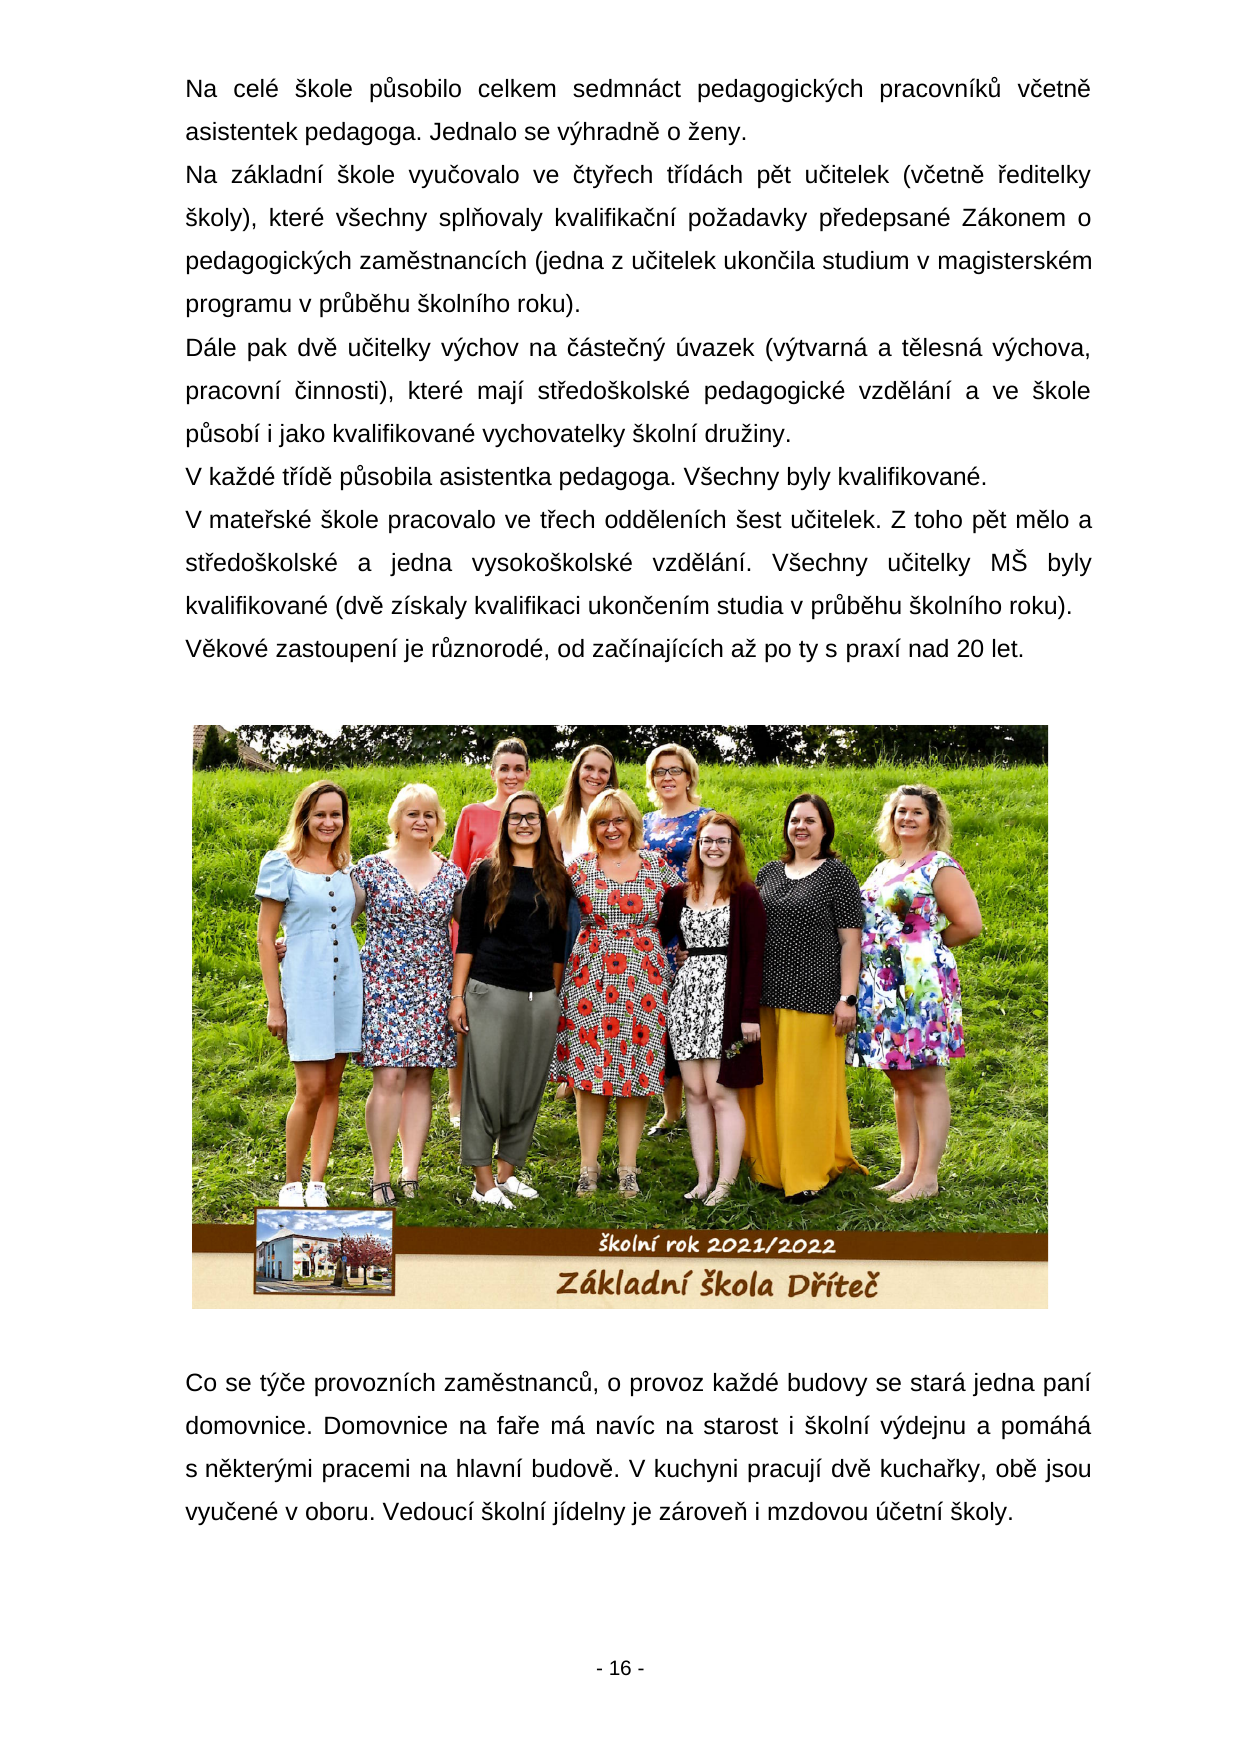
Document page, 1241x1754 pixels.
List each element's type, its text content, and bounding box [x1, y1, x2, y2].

text Věkové zastoupení je různorodé, od začínajících až po ty s praxí nad 20 let. [185, 634, 1093, 663]
text Na celé škole působilo celkem sedmnáct pedagogických pracovníků včetně asistentek pedagoga. Jednalo se výhradně o ženy. [185, 74, 1093, 146]
text Na základní škole vyučovalo ve čtyřech třídách pět učitelek (včetně ředitelky školy), které všechny splňovaly kvalifikační požadavky předepsané Zákonem o pedagogických zaměstnancích (jedna z učitelek ukončila studium v magisterském programu v průběhu školního roku). [185, 160, 1093, 318]
text Dále pak dvě učitelky výchov na částečný úvazek (výtvarná a tělesná výchova, pracovní činnosti), které mají středoškolské pedagogické vzdělání a ve škole působí i jako kvalifikované vychovatelky školní družiny. [185, 333, 1093, 448]
text Co se týče provozních zaměstnanců, o provoz každé budovy se stará jedna paní domovnice. Domovnice na faře má navíc na starost i školní výdejnu a pomáhá s některými pracemi na hlavní budově. V kuchyni pracují dvě kuchařky, obě jsou vyučené v oboru. Vedoucí školní jídelny je zároveň i mzdovou účetní školy. [185, 1368, 1093, 1526]
text V mateřské škole pracovalo ve třech odděleních šest učitelek. Z toho pět mělo a středoškolské a jedna vysokoškolské vzdělání. Všechny učitelky MŠ byly kvalifikované (dvě získaly kvalifikaci ukončením studia v průběhu školního roku). [185, 505, 1093, 620]
text V každé třídě působila asistentka pedagoga. Všechny byly kvalifikované. [185, 462, 1093, 491]
